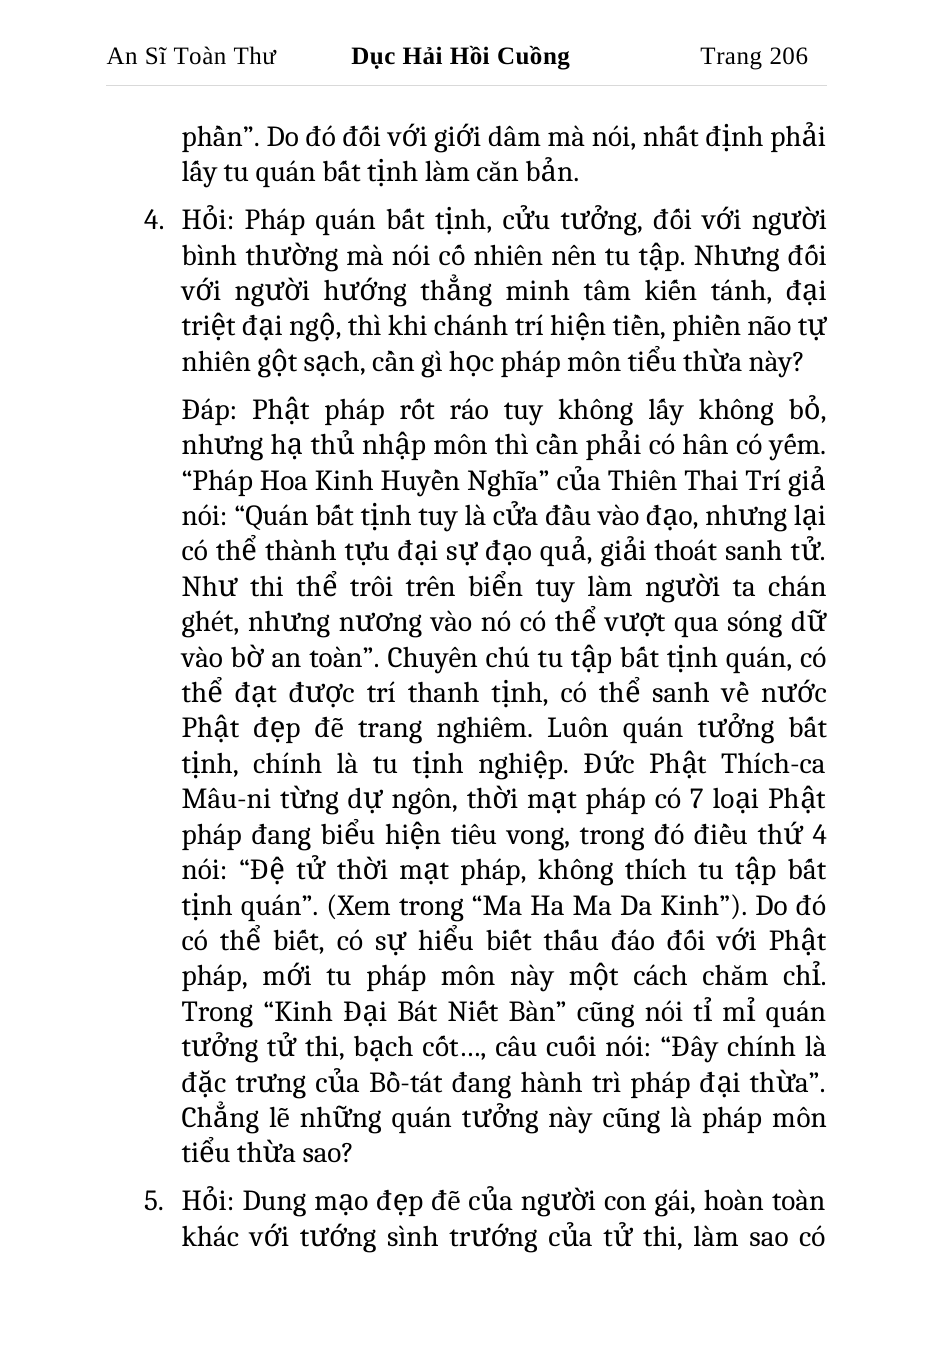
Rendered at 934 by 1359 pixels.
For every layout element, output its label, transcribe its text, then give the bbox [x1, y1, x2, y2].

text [181, 118, 827, 189]
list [144, 1183, 827, 1253]
text Đáp: Phật pháp rốt ráo tuy không lấy không bỏ, nhưng hạ thủ nhập môn thì cần phải có hân có yếm. “Pháp Hoa Kinh Huyền Nghĩa” của Thiên Thai Trí giả nói: “Quán bất tịnh tuy là cửa đầu vào đạo, nhưng lại có thể thành tựu đại sự đạo quả, giải thoát sanh tử. Như thi thể trôi trên biển tuy làm người ta chán ghét, nhưng nương vào nó có thể vượt qua sóng dữ vào bờ an toàn”. Chuyên chú tu tập bất tịnh quán, có thể đạt được trí thanh tịnh, có thể sanh về nước Phật đẹp đẽ trang nghiêm. Luôn quán tưởng bất tịnh, chính là tu tịnh nghiệp. Đức Phật Thích-ca Mâu-ni từng dự ngôn, thời mạt pháp có 7 loại Phật pháp đang biểu hiện tiêu vong, trong đó điều thứ 4 nói: “Đệ tử thời mạt pháp, không thích tu tập bất tịnh quán”. (Xem trong “Ma Ha Ma Da Kinh”). Do đó có thể biết, có sự hiểu biết thấu đáo đối với Phật pháp, mới tu pháp môn này một cách chăm chỉ. Trong “Kinh Đại Bát Niết Bàn” cũng nói tỉ mỉ quán tưởng tử thi, bạch cốt…, câu cuối nói: “Đây chính là đặc trưng của Bồ-tát đang hành trì pháp đại thừa”. Chẳng lẽ những quán tưởng này cũng là pháp môn tiểu thừa sao? [181, 391, 827, 1170]
list Hỏi: Pháp quán bất tịnh, cửu tưởng, đối với người bình thường mà nói cố nhiên nên tu tập. Nhưng đối với người hướng thẳng minh tâm kiến tánh, đại triệt đại ngộ, thì khi chánh trí hiện tiền, phiền não tự nhiên gột sạch, cần gì học pháp môn tiểu thừa này? [144, 201, 827, 378]
